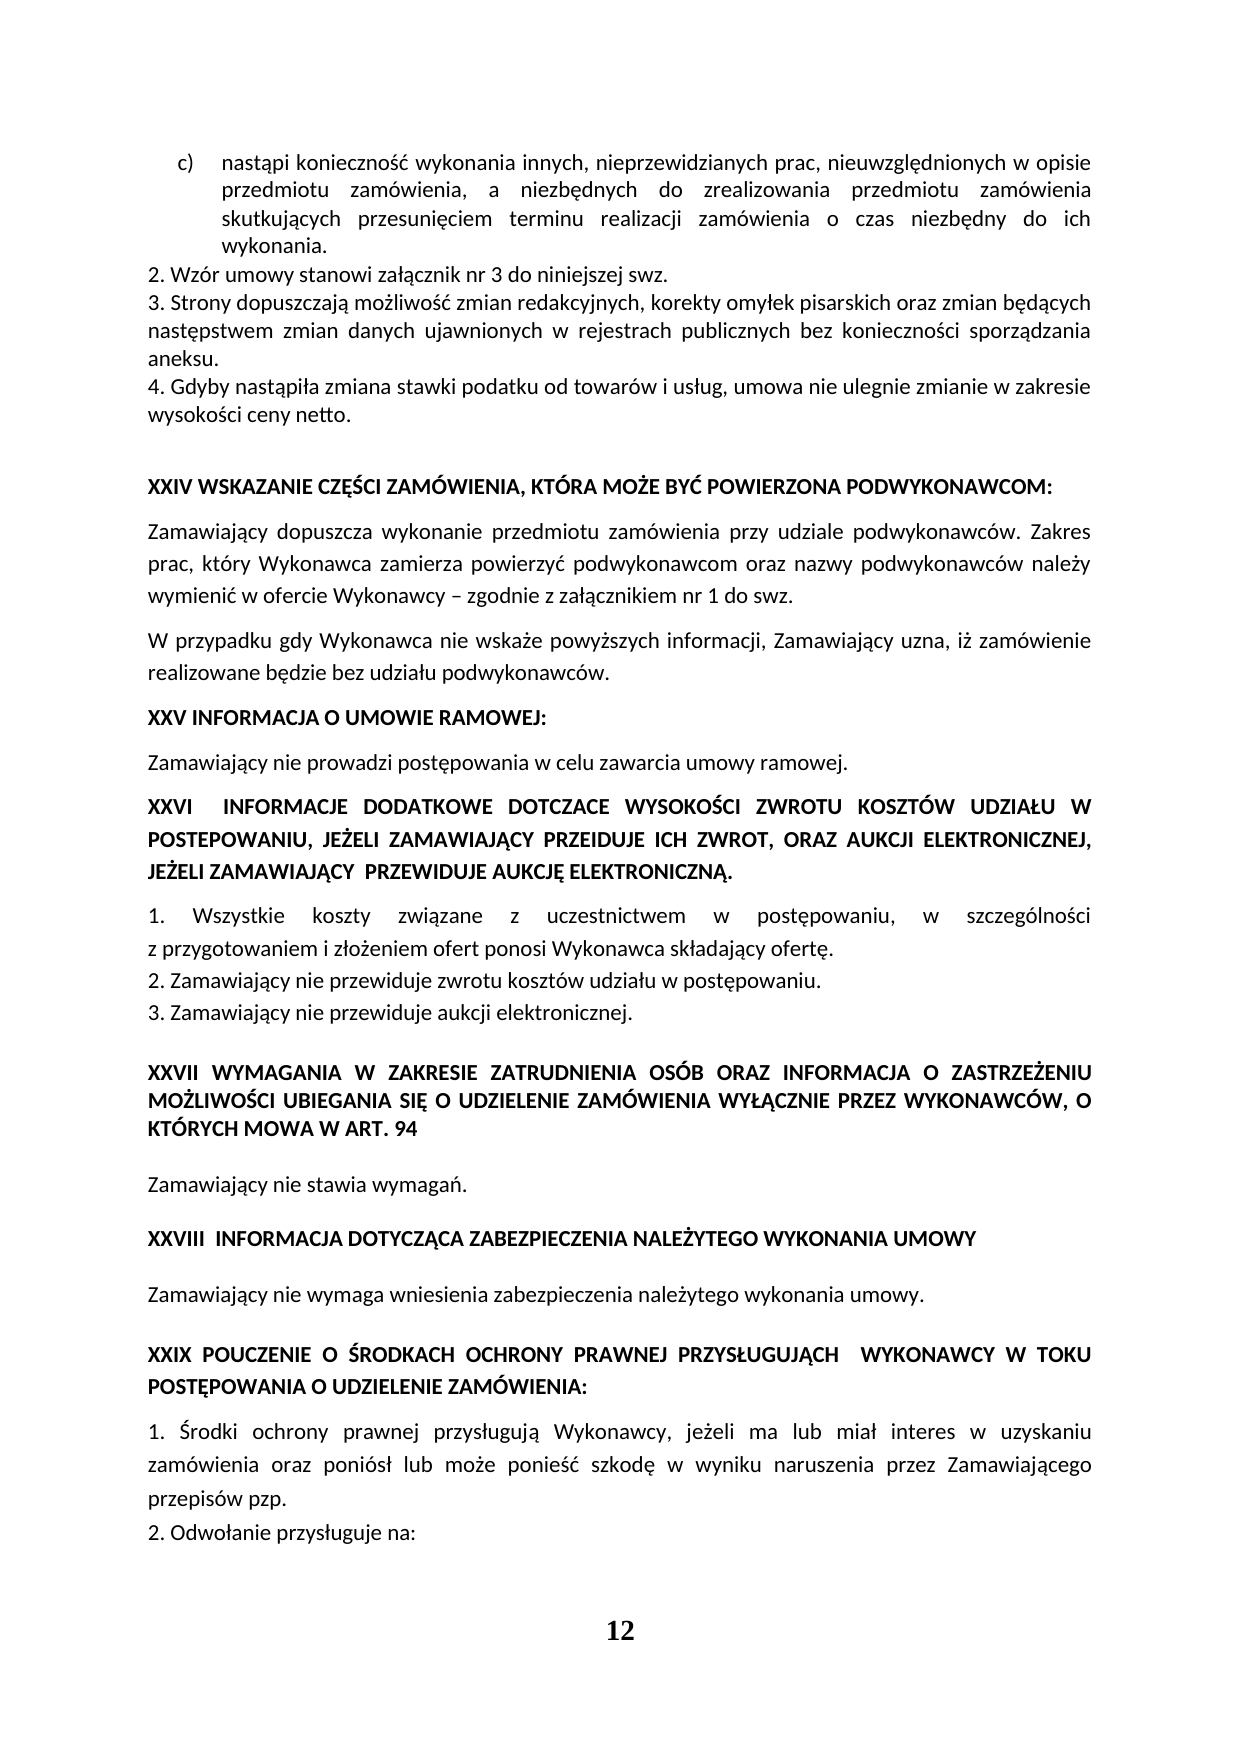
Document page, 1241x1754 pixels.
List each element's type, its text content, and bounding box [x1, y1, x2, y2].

text Zamawiający dopuszcza wykonanie przedmiotu zamówienia przy udziale podwykonawców. Zakres prac, który Wykonawca zamierza powierzyć podwykonawcom oraz nazwy podwykonawców należy wymienić w ofercie Wykonawcy – zgodnie z załącznikiem nr 1 do swz. [148, 517, 1093, 609]
text 1. Środki ochrony prawnej przysługują Wykonawcy, jeżeli ma lub miał interes w uzyskaniu zamówienia oraz poniósł lub może ponieść szkodę w wyniku naruszenia przez Zamawiającego przepisów pzp. [148, 1417, 1093, 1512]
text 2. Zamawiający nie przewiduje zwrotu kosztów udziału w postępowaniu. [148, 966, 1093, 994]
text 3. Strony dopuszczają możliwość zmian redakcyjnych, korekty omyłek pisarskich oraz zmian będących następstwem zmian danych ujawnionych w rejestrach publicznych bez konieczności sporządzania aneksu. [148, 288, 1093, 372]
text 2. Wzór umowy stanowi załącznik nr 3 do niniejszej swz. [148, 260, 1093, 288]
text XXV INFORMACJA O UMOWIE RAMOWEJ: [148, 703, 1093, 731]
text Zamawiający nie prowadzi postępowania w celu zawarcia umowy ramowej. [148, 748, 1093, 776]
list Zamawiający nie stawia wymagań. [148, 1170, 1093, 1198]
text 2. Odwołanie przysługuje na: [148, 1518, 1093, 1546]
text XXVI INFORMACJE DODATKOWE DOTCZACE WYSOKOŚCI ZWROTU KOSZTÓW UDZIAŁU W POSTEPOWANIU, JEŻELI ZAMAWIAJĄCY PRZEIDUJE ICH ZWROT, ORAZ AUKCJI ELEKTRONICZNEJ, JEŻELI ZAMAWIAJĄCY PRZEWIDUJE AUKCJĘ ELEKTRONICZNĄ. [148, 792, 1093, 885]
text 1. Wszystkie koszty związane z uczestnictwem w postępowaniu, w szczególności z przygotowaniem i złożeniem ofert ponosi Wykonawca składający ofertę. [148, 902, 1093, 962]
text 3. Zamawiający nie przewiduje aukcji elektronicznej. [148, 998, 1093, 1026]
text XXIV WSKAZANIE CZĘŚCI ZAMÓWIENIA, KTÓRA MOŻE BYĆ POWIERZONA PODWYKONAWCOM: [148, 472, 1093, 501]
text XXVII WYMAGANIA W ZAKRESIE ZATRUDNIENIA OSÓB ORAZ INFORMACJA O ZASTRZEŻENIU MOŻLIWOŚCI UBIEGANIA SIĘ O UDZIELENIE ZAMÓWIENIA WYŁĄCZNIE PRZEZ WYKONAWCÓW, O KTÓRYCH MOWA W ART. 94 [148, 1058, 1093, 1142]
list nastąpi konieczność wykonania innych, nieprzewidzianych prac, nieuwzględnionych w opisie przedmiotu zamówienia, a niezbędnych do zrealizowania przedmiotu zamówienia skutkujących przesunięciem terminu realizacji zamówienia o czas niezbędny do ich wykonania. [177, 148, 1093, 260]
text 4. Gdyby nastąpiła zmiana stawki podatku od towarów i usług, umowa nie ulegnie zmianie w zakresie wysokości ceny netto. [148, 372, 1093, 428]
text XXIX POUCZENIE O ŚRODKACH OCHRONY PRAWNEJ PRZYSŁUGUJĄCH WYKONAWCY W TOKU POSTĘPOWANIA O UDZIELENIE ZAMÓWIENIA: [148, 1340, 1093, 1400]
list Zamawiający nie wymaga wniesienia zabezpieczenia należytego wykonania umowy. [148, 1280, 1093, 1308]
text W przypadku gdy Wykonawca nie wskaże powyższych informacji, Zamawiający uzna, iż zamówienie realizowane będzie bez udziału podwykonawców. [148, 626, 1093, 686]
text XXVIII INFORMACJA DOTYCZĄCA ZABEZPIECZENIA NALEŻYTEGO WYKONANIA UMOWY [148, 1224, 1093, 1252]
